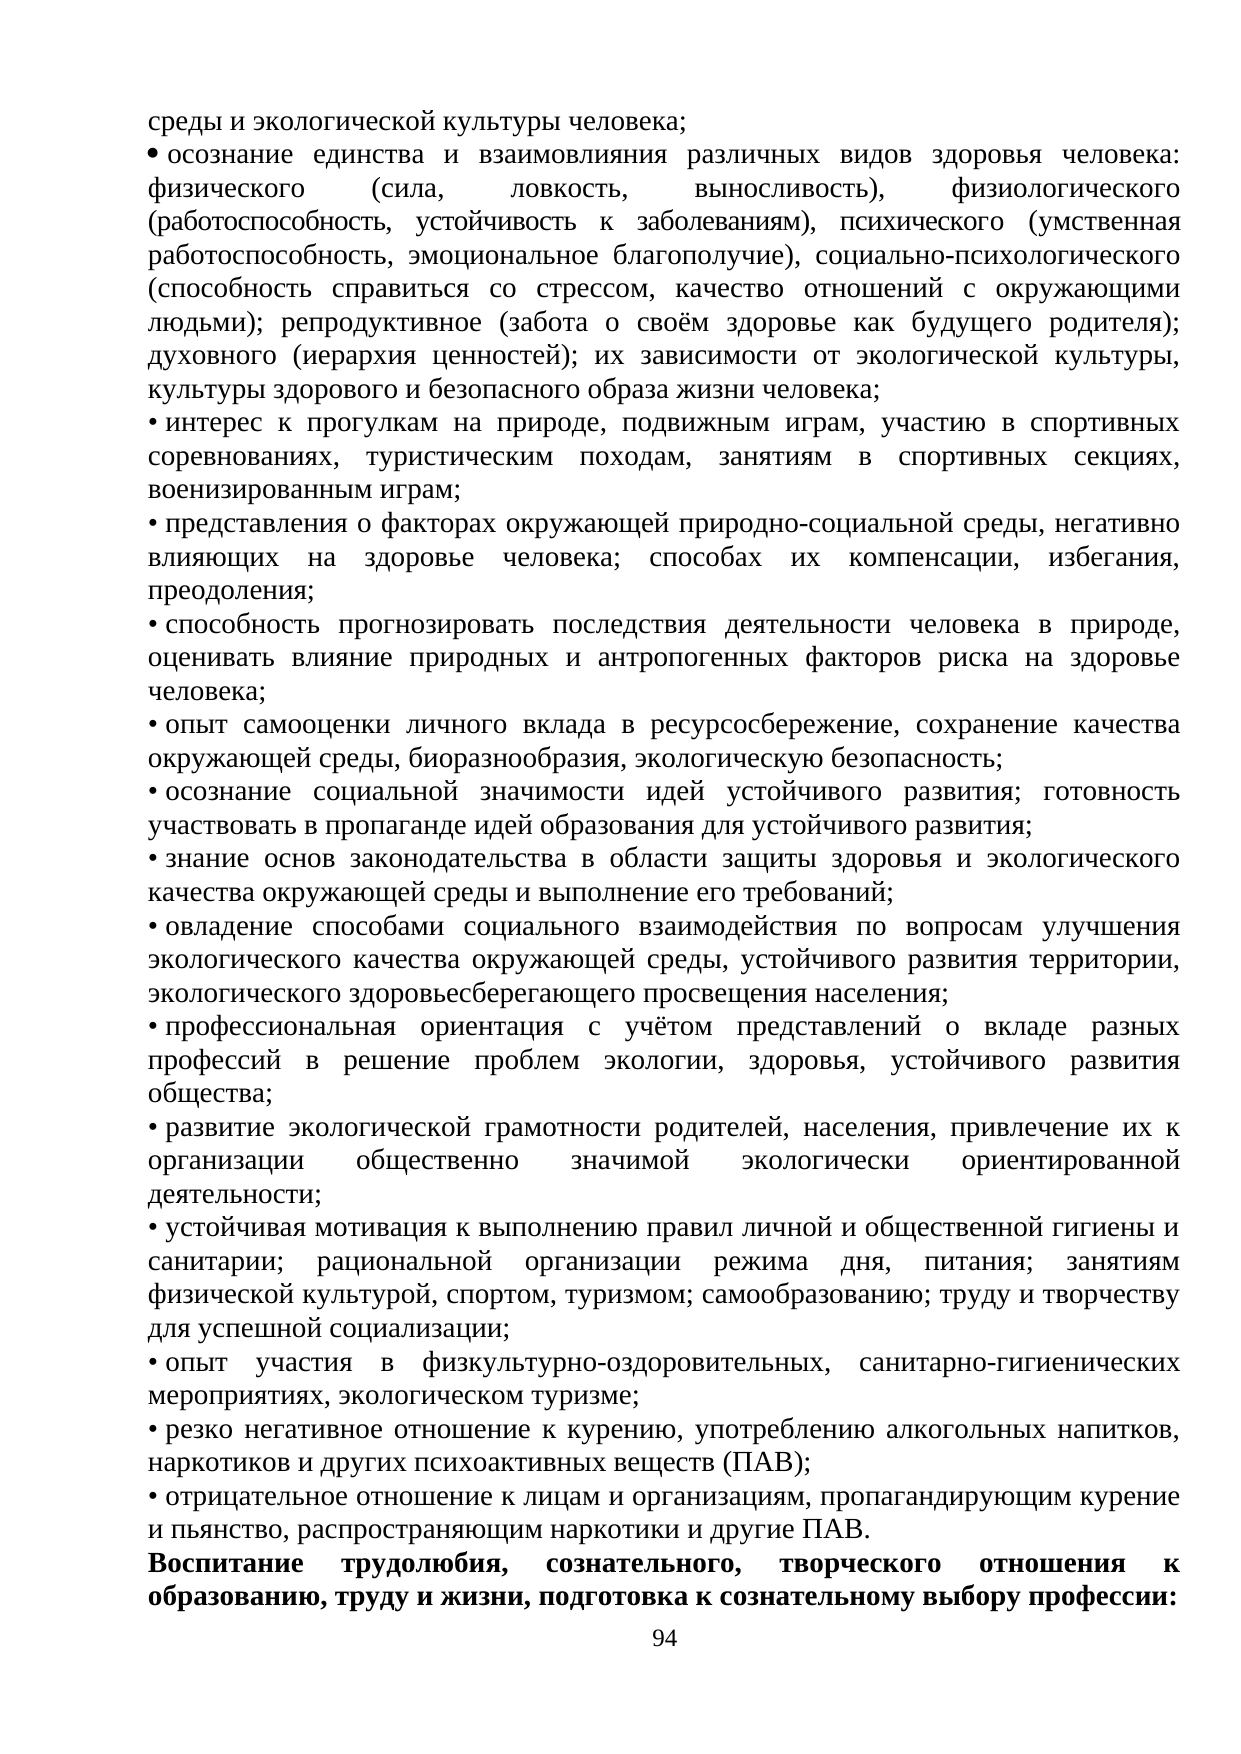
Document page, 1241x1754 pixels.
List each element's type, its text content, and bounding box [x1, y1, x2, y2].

text • интерес к прогулкам на природе, подвижным играм, участию в спортивных соревнованиях, туристическим походам, занятиям в спортивных секциях, военизированным играм; [148, 404, 1181, 505]
text • знание основ законодательства в области защиты здоровья и экологического качества окружающей среды и выполнение его требований; [148, 841, 1181, 908]
text • отрицательное отношение к лицам и организациям, пропагандирующим курение и пьянство, распространяющим наркотики и другие ПАВ. [148, 1478, 1181, 1545]
text • представления о факторах окружающей природно-социальной среды, негативно влияющих на здоровье человека; способах их компенсации, избегания, преодоления; [148, 505, 1181, 606]
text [148, 103, 1181, 136]
text • опыт самооценки личного вклада в ресурсосбережение, сохранение качества окружающей среды, биоразнообразия, экологическую безопасность; [148, 706, 1181, 773]
text • опыт участия в физкультурно-оздоровительных, санитарно-гигиенических мероприятиях, экологическом туризме; [148, 1344, 1181, 1411]
text • профессиональная ориентация с учётом представлений о вкладе разных профессий в решение проблем экологии, здоровья, устойчивого развития общества; [148, 1008, 1181, 1109]
text • овладение способами социального взаимодействия по вопросам улучшения экологического качества окружающей среды, устойчивого развития территории, экологического здоровьесберегающего просвещения населения; [148, 908, 1181, 1008]
text Воспитание трудолюбия, сознательного, творческого отношения к образованию, труду и жизни, подготовка к сознательному выбору профессии: [148, 1545, 1181, 1612]
text • устойчивая мотивация к выполнению правил личной и общественной гигиены и санитарии; рациональной организации режима дня, питания; занятиям физической культурой, спортом, туризмом; самообразованию; труду и творчеству для успешной социализации; [148, 1209, 1181, 1344]
text • развитие экологической грамотности родителей, населения, привлечение их к организации общественно значимой экологически ориентированной деятельности; [148, 1109, 1181, 1209]
text • резко негативное отношение к курению, употреблению алкогольных напитков, наркотиков и других психоактивных веществ (ПАВ); [148, 1411, 1181, 1478]
text • способность прогнозировать последствия деятельности человека в природе, оценивать влияние природных и антропогенных факторов риска на здоровье человека; [148, 606, 1181, 706]
text осознание единства и взаимовлияния различных видов здоровья человека: физического (сила, ловкость, выносливость), физиологического (работоспособность, устойчивость к заболеваниям), психического (умственная работоспособность, эмоциональное благополучие), социально-психологического (способность справиться со стрессом, качество отношений с окружающими людьми); репродуктивное (забота о своём здоровье как будущего родителя); духовного (иерархия ценностей); их зависимости от экологической культуры, культуры здорового и безопасного образа жизни человека; [148, 136, 1181, 404]
text • осознание социальной значимости идей устойчивого развития; готовность участвовать в пропаганде идей образования для устойчивого развития; [148, 773, 1181, 841]
